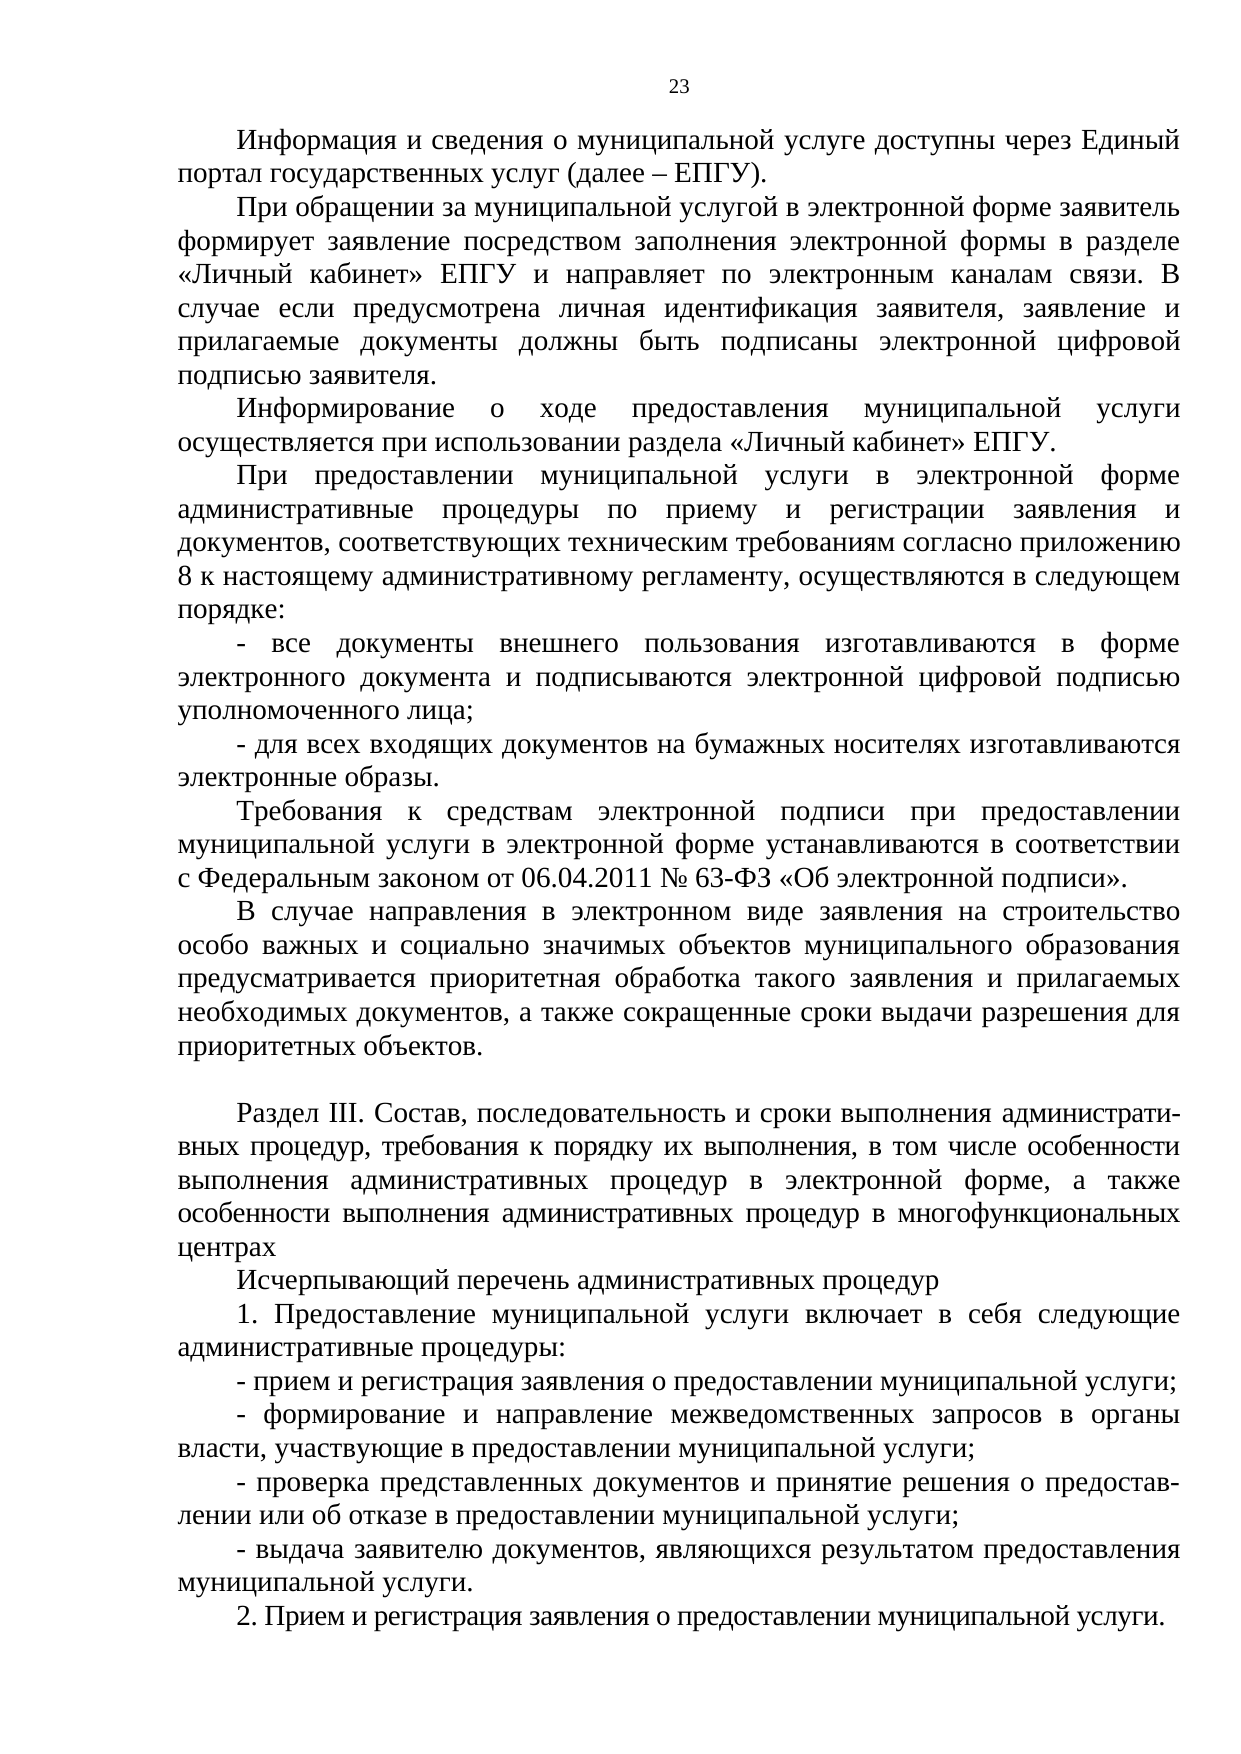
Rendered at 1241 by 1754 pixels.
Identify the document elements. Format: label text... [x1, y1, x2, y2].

text При предоставлении муниципальной услуги в электронной форме административные процедуры по приему и регистрации заявления и документов, соответствующих техническим требованиям согласно приложению 8 к настоящему административному регламенту, осуществляются в следующем порядке: [177, 457, 1181, 625]
text 1. Предоставление муниципальной услуги включает в себя следующие административные процедуры: [177, 1296, 1181, 1363]
text - для всех входящих документов на бумажных носителях изготавливаются электронные образы. [177, 726, 1181, 793]
text Требования к средствам электронной подписи при предоставлении муниципальной услуги в электронной форме устанавливаются в соответствии с Федеральным законом от 06.04.2011 № 63-ФЗ «Об электронной подписи». [177, 793, 1181, 893]
text 2. Прием и регистрация заявления о предоставлении муниципальной услуги. [177, 1598, 1181, 1631]
text При обращении за муниципальной услугой в электронной форме заявитель формирует заявление посредством заполнения электронной формы в разделе «Личный кабинет» ЕПГУ и направляет по электронным каналам связи. В случае если предусмотрена личная идентификация заявителя, заявление и прилагаемые документы должны быть подписаны электронной цифровой подписью заявителя. [177, 189, 1181, 390]
text Раздел III. Состав, последовательность и сроки выполнения администрати-вных процедур, требования к порядку их выполнения, в том числе особенности выполнения административных процедур в электронной форме, а также особенности выполнения административных процедур в многофункциональных центрах [177, 1095, 1181, 1262]
text - формирование и направление межведомственных запросов в органы власти, участвующие в предоставлении муниципальной услуги; [177, 1397, 1181, 1464]
text - выдача заявителю документов, являющихся результатом предоставления муниципальной услуги. [177, 1531, 1181, 1598]
text - прием и регистрация заявления о предоставлении муниципальной услуги; [177, 1363, 1181, 1397]
text Информирование о ходе предоставления муниципальной услуги осуществляется при использовании раздела «Личный кабинет» ЕПГУ. [177, 390, 1181, 457]
text - проверка представленных документов и принятие решения о предостав-лении или об отказе в предоставлении муниципальной услуги; [177, 1464, 1181, 1531]
text - все документы внешнего пользования изготавливаются в форме электронного документа и подписываются электронной цифровой подписью уполномоченного лица; [177, 625, 1181, 726]
text Информация и сведения о муниципальной услуге доступны через Единый портал государственных услуг (далее – ЕПГУ). [177, 122, 1181, 189]
text В случае направления в электронном виде заявления на строительство особо важных и социально значимых объектов муниципального образования предусматривается приоритетная обработка такого заявления и прилагаемых необходимых документов, а также сокращенные сроки выдачи разрешения для приоритетных объектов. [177, 893, 1181, 1061]
text Исчерпывающий перечень административных процедур [177, 1262, 1181, 1296]
